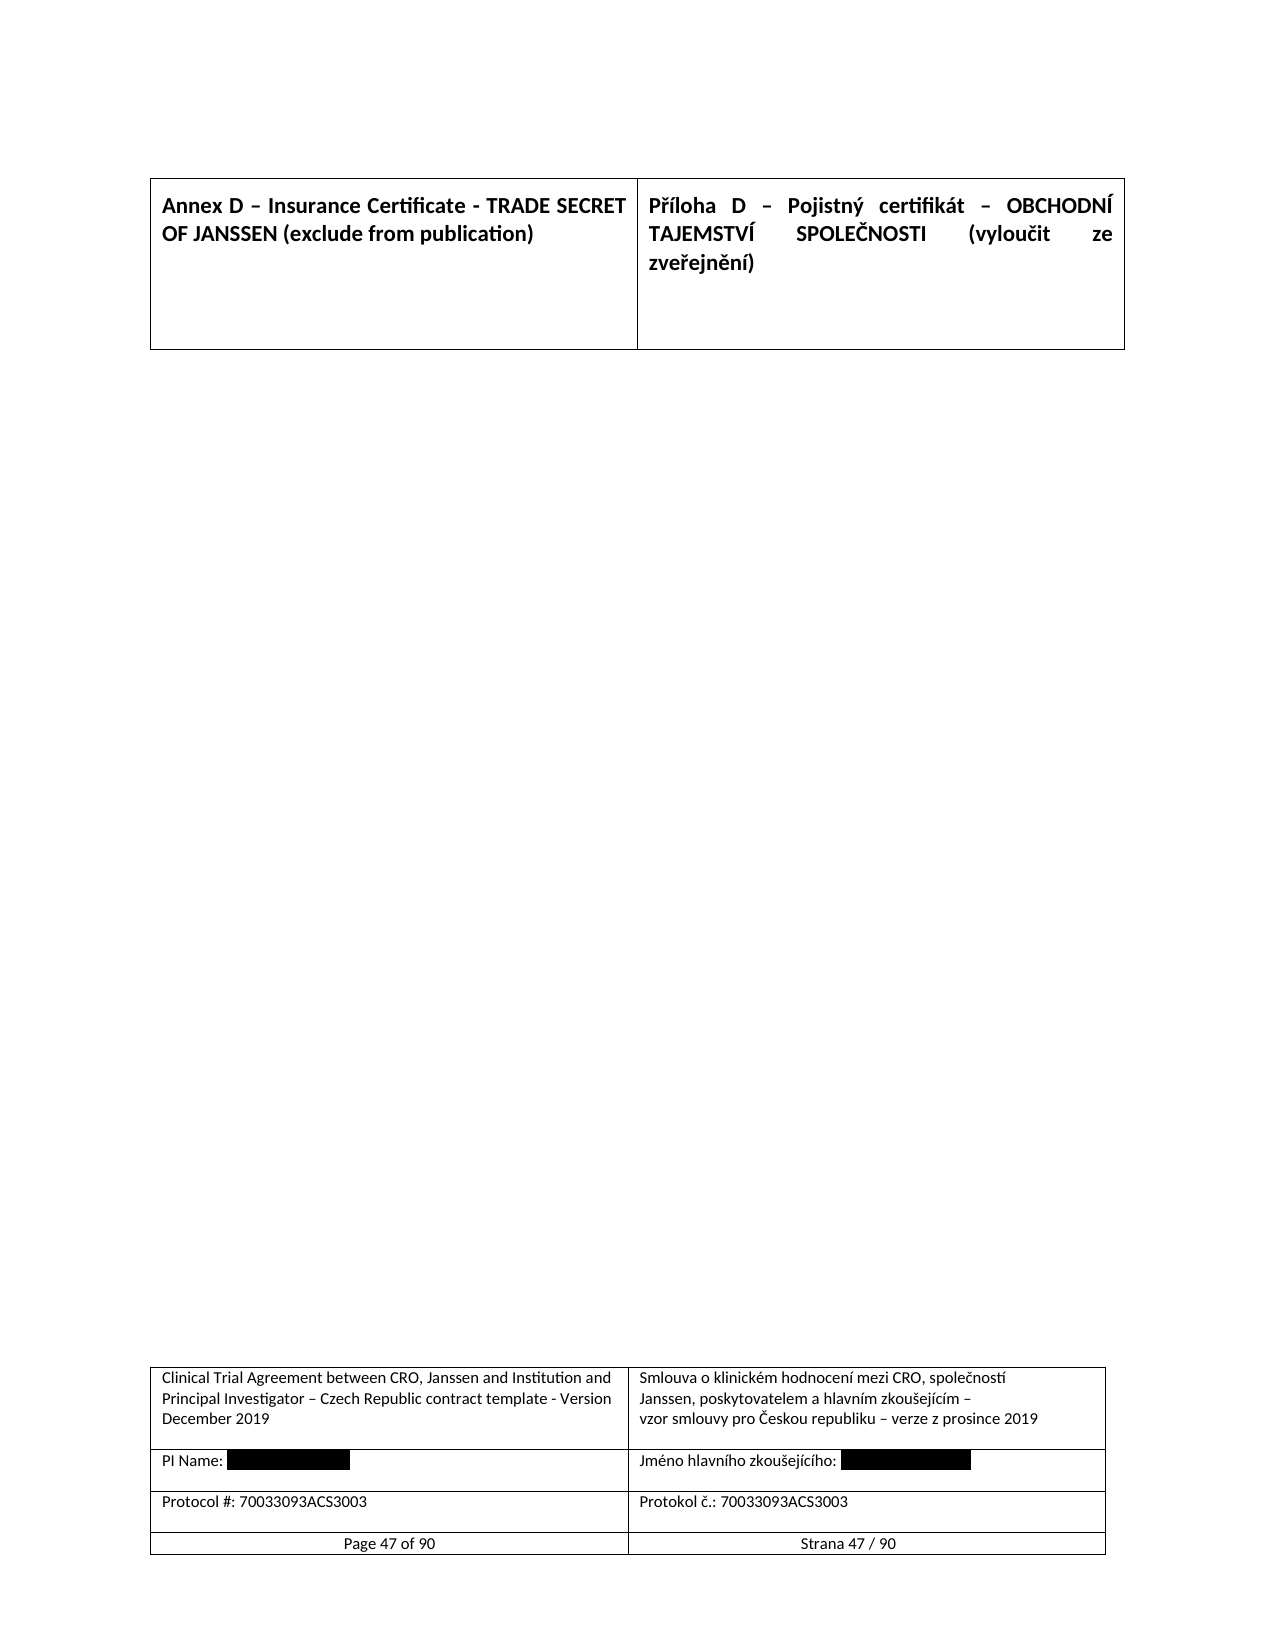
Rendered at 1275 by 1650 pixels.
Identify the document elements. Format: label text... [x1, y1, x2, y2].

table_header Annex D – Insurance Certificate - TRADE SECRET OF JANSSEN (exclude from publication) [151, 179, 637, 348]
table_header Příloha D – Pojistný certifikát – OBCHODNÍ TAJEMSTVÍ SPOLEČNOSTI (vyloučit ze zveřejnění) [638, 179, 1124, 348]
